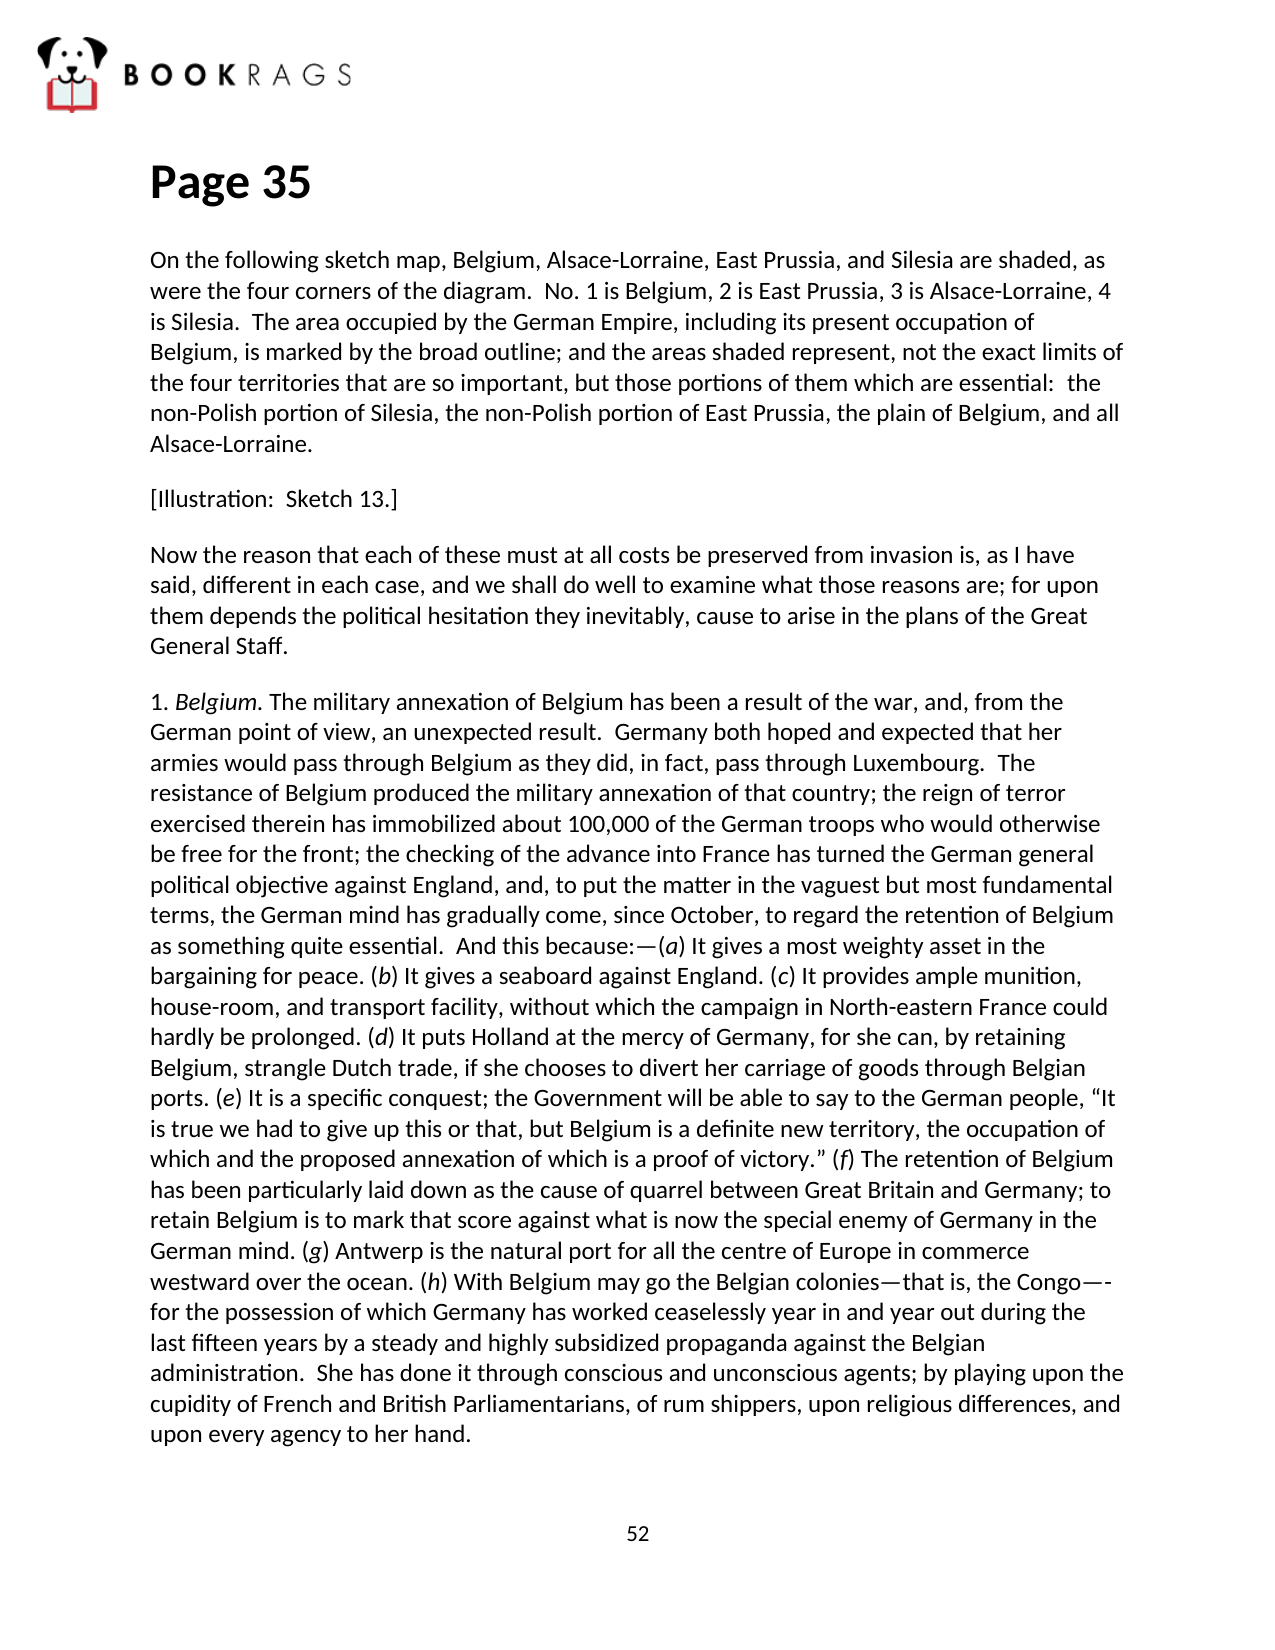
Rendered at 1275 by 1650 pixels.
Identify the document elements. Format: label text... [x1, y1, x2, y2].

text 1. Belgium. The military annexation of Belgium has been a result of the war, and, from the German point of view, an unexpected result. Germany both hoped and expected that her armies would pass through Belgium as they did, in fact, pass through Luxembourg. The resistance of Belgium produced the military annexation of that country; the reign of terror exercised therein has immobilized about 100,000 of the German troops who would otherwise be free for the front; the checking of the advance into France has turned the German general political objective against England, and, to put the matter in the vaguest but most fundamental terms, the German mind has gradually come, since October, to regard the retention of Belgium as something quite essential. And this because:—­(a) It gives a most weighty asset in the bargaining for peace. (b) It gives a seaboard against England. (c) It provides ample munition, house-room, and transport facility, without which the campaign in North-eastern France could hardly be prolonged. (d) It puts Holland at the mercy of Germany, for she can, by retaining Belgium, strangle Dutch trade, if she chooses to divert her carriage of goods through Belgian ports. (e) It is a specific conquest; the Government will be able to say to the German people, “It is true we had to give up this or that, but Belgium is a definite new territory, the occupation of which and the proposed annexation of which is a proof of victory.” (f) The retention of Belgium has been particularly laid down as the cause of quarrel between Great Britain and Germany; to retain Belgium is to mark that score against what is now the special enemy of Germany in the German mind. (g) Antwerp is the natural port for all the centre of Europe in commerce westward over the ocean. (h) With Belgium may go the Belgian colonies—­that is, the Congo—­for the possession of which Germany has worked ceaselessly year in and year out during the last fifteen years by a steady and highly subsidized propaganda against the Belgian administration. She has done it through conscious and unconscious agents; by playing upon the cupidity of French and British Parliamentarians, of rum shippers, upon religious differences, and upon every agency to her hand. [150, 686, 1125, 1449]
picture [37, 37, 351, 113]
text Now the reason that each of these must at all costs be preserved from invasion is, as I have said, different in each case, and we shall do well to examine what those reasons are; for upon them depends the political hesitation they inevitably, cause to arise in the plans of the Great General Staff. [150, 539, 1125, 661]
text On the following sketch map, Belgium, Alsace-Lorraine, East Prussia, and Silesia are shaded, as were the four corners of the diagram. No. 1 is Belgium, 2 is East Prussia, 3 is Alsace-Lorraine, 4 is Silesia. The area occupied by the German Empire, including its present occupation of Belgium, is marked by the broad outline; and the areas shaded represent, not the exact limits of the four territories that are so important, but those portions of them which are essential: the non-Polish portion of Silesia, the non-Polish portion of East Prussia, the plain of Belgium, and all Alsace-Lorraine. [150, 244, 1125, 458]
text Page 35 [150, 150, 1125, 211]
text [Illustration: Sketch 13.] [150, 483, 1125, 514]
